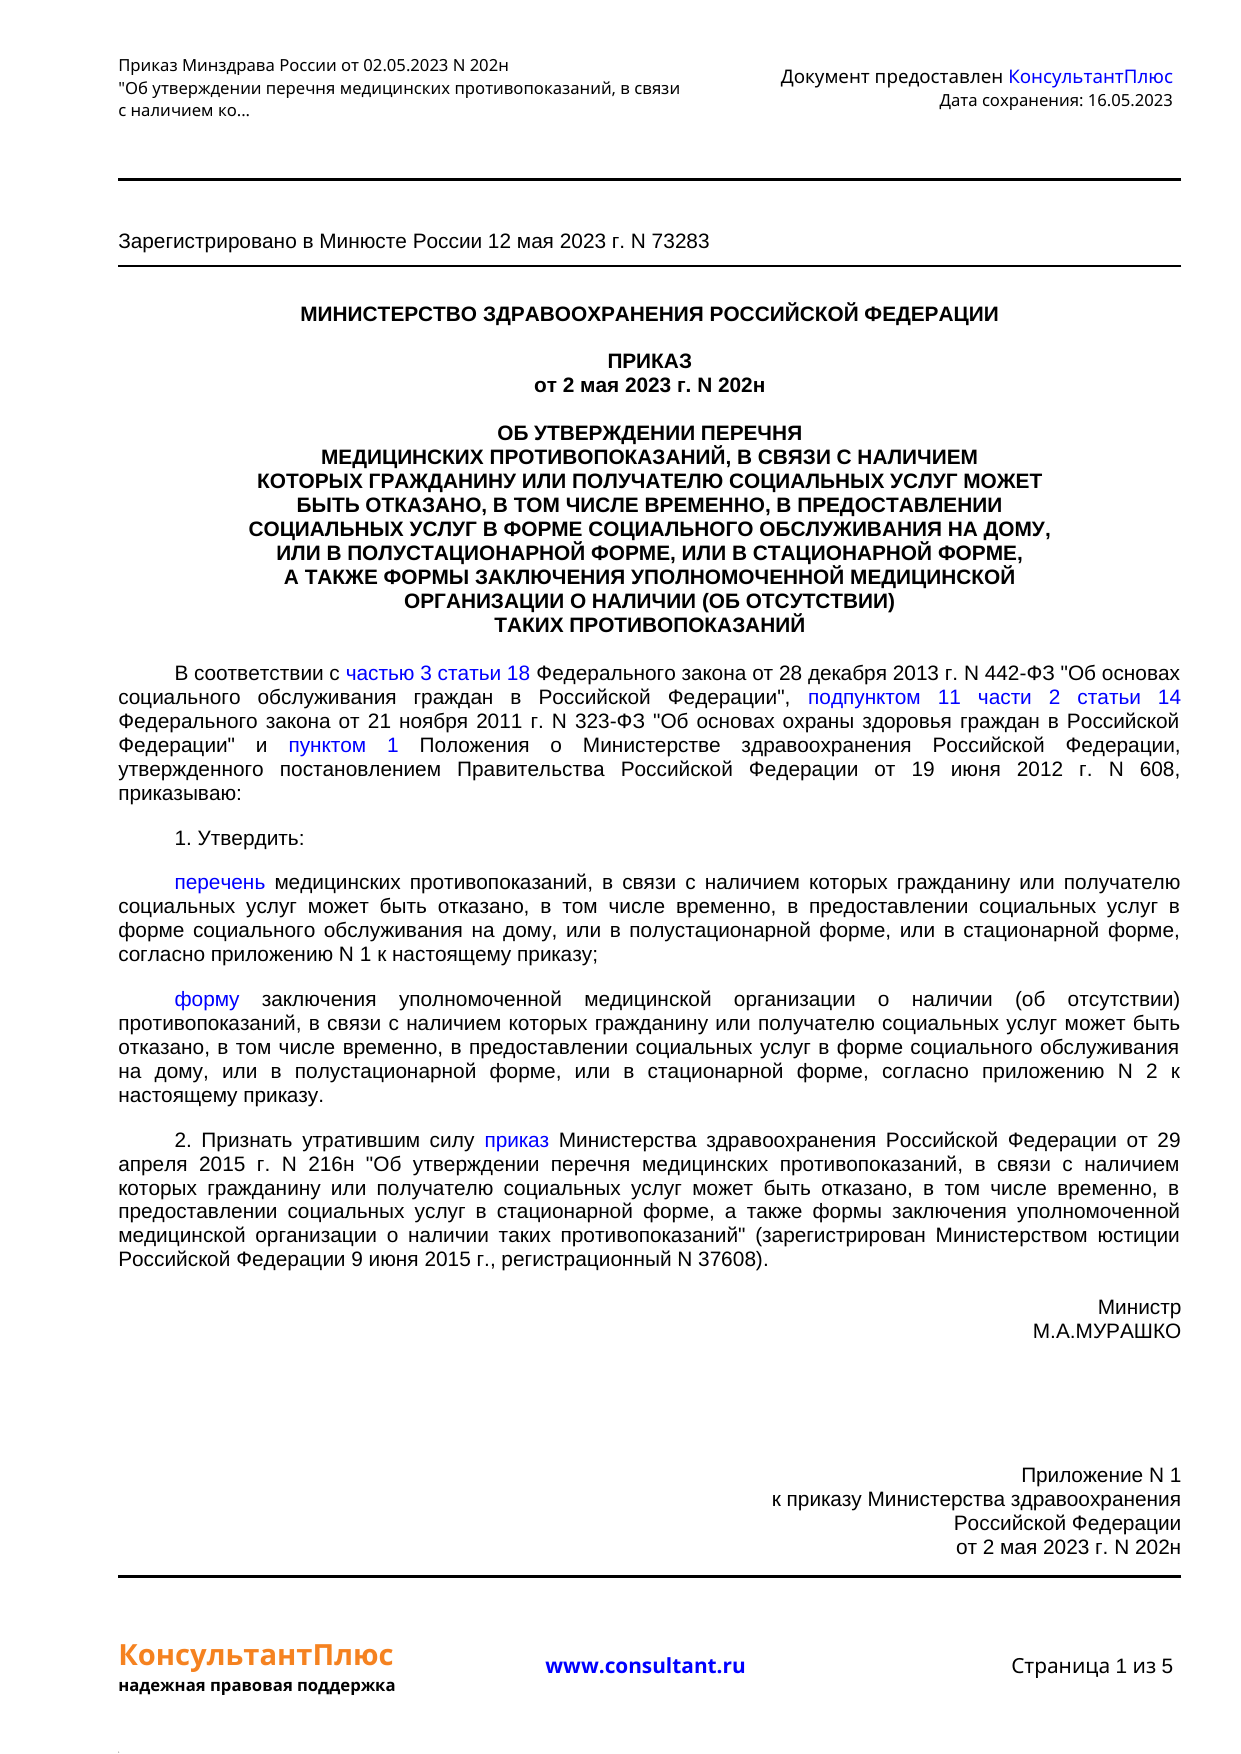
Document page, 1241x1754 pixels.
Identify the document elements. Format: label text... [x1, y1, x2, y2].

title ПРИКАЗ [118, 349, 1181, 373]
text В соответствии с частью 3 статьи 18 Федерального закона от 28 декабря 2013 г. N 442-ФЗ "Об основах социального обслуживания граждан в Российской Федерации", подпунктом 11 части 2 статьи 14 Федерального закона от 21 ноября 2011 г. N 323-ФЗ "Об основах охраны здоровья граждан в Российской Федерации" и пунктом 1 Положения о Министерстве здравоохранения Российской Федерации, утвержденного постановлением Правительства Российской Федерации от 19 июня 2012 г. N 608, приказываю: [118, 661, 1181, 804]
title БЫТЬ ОТКАЗАНО, В ТОМ ЧИСЛЕ ВРЕМЕННО, В ПРЕДОСТАВЛЕНИИ [118, 493, 1181, 517]
text от 2 мая 2023 г. N 202н [118, 1535, 1181, 1559]
title от 2 мая 2023 г. N 202н [118, 373, 1181, 397]
text 2. Признать утратившим силу приказ Министерства здравоохранения Российской Федерации от 29 апреля 2015 г. N 216н "Об утверждении перечня медицинских противопоказаний, в связи с наличием которых гражданину или получателю социальных услуг может быть отказано, в том числе временно, в предоставлении социальных услуг в стационарной форме, а также формы заключения уполномоченной медицинской организации о наличии таких противопоказаний" (зарегистрирован Министерством юстиции Российской Федерации 9 июня 2015 г., регистрационный N 37608). [118, 1127, 1181, 1271]
text Приложение N 1 [118, 1463, 1181, 1487]
title ОБ УТВЕРЖДЕНИИ ПЕРЕЧНЯ [118, 421, 1181, 445]
text Российской Федерации [118, 1511, 1181, 1535]
title А ТАКЖЕ ФОРМЫ ЗАКЛЮЧЕНИЯ УПОЛНОМОЧЕННОЙ МЕДИЦИНСКОЙ [118, 565, 1181, 589]
title ОРГАНИЗАЦИИ О НАЛИЧИИ (ОБ ОТСУТСТВИИ) [118, 589, 1181, 613]
text 1. Утвердить: [118, 825, 1181, 849]
text Министр [118, 1295, 1181, 1319]
title МИНИСТЕРСТВО ЗДРАВООХРАНЕНИЯ РОССИЙСКОЙ ФЕДЕРАЦИИ [118, 301, 1181, 325]
title СОЦИАЛЬНЫХ УСЛУГ В ФОРМЕ СОЦИАЛЬНОГО ОБСЛУЖИВАНИЯ НА ДОМУ, [118, 517, 1181, 541]
title КОТОРЫХ ГРАЖДАНИНУ ИЛИ ПОЛУЧАТЕЛЮ СОЦИАЛЬНЫХ УСЛУГ МОЖЕТ [118, 469, 1181, 493]
title ИЛИ В ПОЛУСТАЦИОНАРНОЙ ФОРМЕ, ИЛИ В СТАЦИОНАРНОЙ ФОРМЕ, [118, 541, 1181, 565]
text Зарегистрировано в Минюсте России 12 мая 2023 г. N 73283 [118, 229, 1181, 253]
text М.А.МУРАШКО [118, 1319, 1181, 1343]
title ТАКИХ ПРОТИВОПОКАЗАНИЙ [118, 613, 1181, 637]
text форму заключения уполномоченной медицинской организации о наличии (об отсутствии) противопоказаний, в связи с наличием которых гражданину или получателю социальных услуг может быть отказано, в том числе временно, в предоставлении социальных услуг в форме социального обслуживания на дому, или в полустационарной форме, или в стационарной форме, согласно приложению N 2 к настоящему приказу. [118, 987, 1181, 1107]
text к приказу Министерства здравоохранения [118, 1487, 1181, 1511]
text перечень медицинских противопоказаний, в связи с наличием которых гражданину или получателю социальных услуг может быть отказано, в том числе временно, в предоставлении социальных услуг в форме социального обслуживания на дому, или в полустационарной форме, или в стационарной форме, согласно приложению N 1 к настоящему приказу; [118, 870, 1181, 966]
title МЕДИЦИНСКИХ ПРОТИВОПОКАЗАНИЙ, В СВЯЗИ С НАЛИЧИЕМ [118, 445, 1181, 469]
